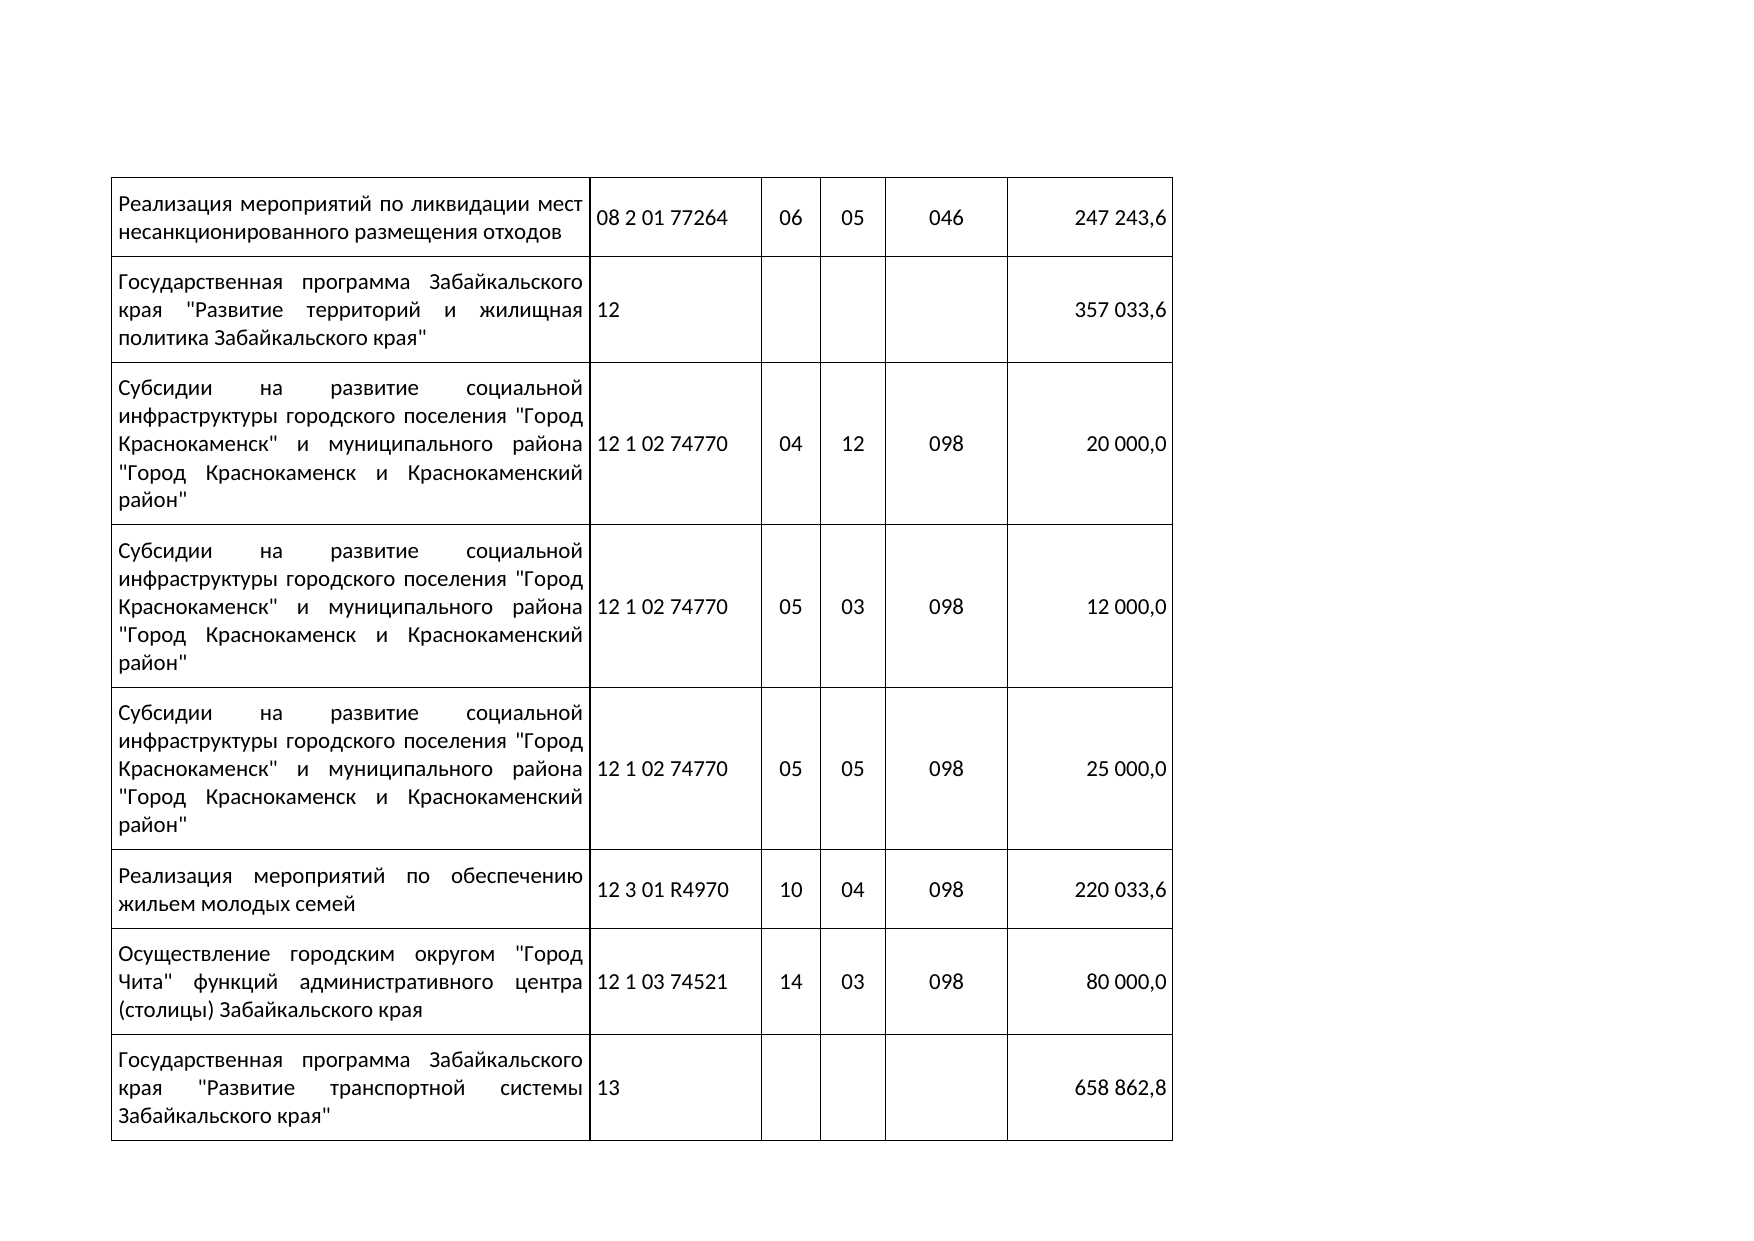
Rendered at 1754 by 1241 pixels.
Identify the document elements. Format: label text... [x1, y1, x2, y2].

table_cell 25 000,0 [1008, 688, 1172, 849]
table_cell 08 2 01 77264 [591, 178, 761, 256]
table_cell 658 862,8 [1008, 1035, 1172, 1140]
table_cell 046 [886, 178, 1007, 256]
table_cell Осуществление городским округом "Город Чита" функций административного центра (столицы) Забайкальского края [112, 929, 589, 1034]
table_cell 098 [886, 525, 1007, 687]
table_cell 12 1 03 74521 [591, 929, 761, 1034]
table_cell 14 [762, 929, 820, 1034]
table_cell 03 [821, 929, 885, 1034]
table_cell 05 [821, 688, 885, 849]
table_cell 12 1 02 74770 [591, 525, 761, 687]
table_cell 12 1 02 74770 [591, 688, 761, 849]
table_cell 13 [591, 1035, 761, 1140]
table_cell Государственная программа Забайкальского края "Развитие транспортной системы Забайкальского края" [112, 1035, 589, 1140]
table_cell 06 [762, 178, 820, 256]
table_cell 20 000,0 [1008, 363, 1172, 524]
table_cell 12 1 02 74770 [591, 363, 761, 524]
table_cell Субсидии на развитие социальной инфраструктуры городского поселения "Город Краснокаменск" и муниципального района "Город Краснокаменск и Краснокаменский район" [112, 363, 589, 524]
table_cell 05 [821, 178, 885, 256]
table_cell 10 [762, 850, 820, 927]
table_cell [886, 1035, 1007, 1140]
table_cell 04 [762, 363, 820, 524]
table_cell 247 243,6 [1008, 178, 1172, 256]
table_cell 12 [821, 363, 885, 524]
table_cell 03 [821, 525, 885, 687]
table_cell [762, 1035, 820, 1140]
table_cell 098 [886, 688, 1007, 849]
table_cell 04 [821, 850, 885, 927]
table_cell 098 [886, 929, 1007, 1034]
table_cell [762, 257, 820, 362]
table_cell 357 033,6 [1008, 257, 1172, 362]
table_cell Реализация мероприятий по обеспечению жильем молодых семей [112, 850, 589, 927]
table_cell Реализация мероприятий по ликвидации мест несанкционированного размещения отходов [112, 178, 589, 256]
table_cell Субсидии на развитие социальной инфраструктуры городского поселения "Город Краснокаменск" и муниципального района "Город Краснокаменск и Краснокаменский район" [112, 688, 589, 849]
table_cell Субсидии на развитие социальной инфраструктуры городского поселения "Город Краснокаменск" и муниципального района "Город Краснокаменск и Краснокаменский район" [112, 525, 589, 687]
table_cell 05 [762, 688, 820, 849]
table_cell Государственная программа Забайкальского края "Развитие территорий и жилищная политика Забайкальского края" [112, 257, 589, 362]
table_cell 12 000,0 [1008, 525, 1172, 687]
table_cell 098 [886, 363, 1007, 524]
table_cell 05 [762, 525, 820, 687]
table_cell 80 000,0 [1008, 929, 1172, 1034]
table_cell [821, 1035, 885, 1140]
table_cell 220 033,6 [1008, 850, 1172, 927]
table_cell [886, 257, 1007, 362]
table_cell 098 [886, 850, 1007, 927]
table_cell 12 [591, 257, 761, 362]
table_cell [821, 257, 885, 362]
table_cell 12 3 01 R4970 [591, 850, 761, 927]
